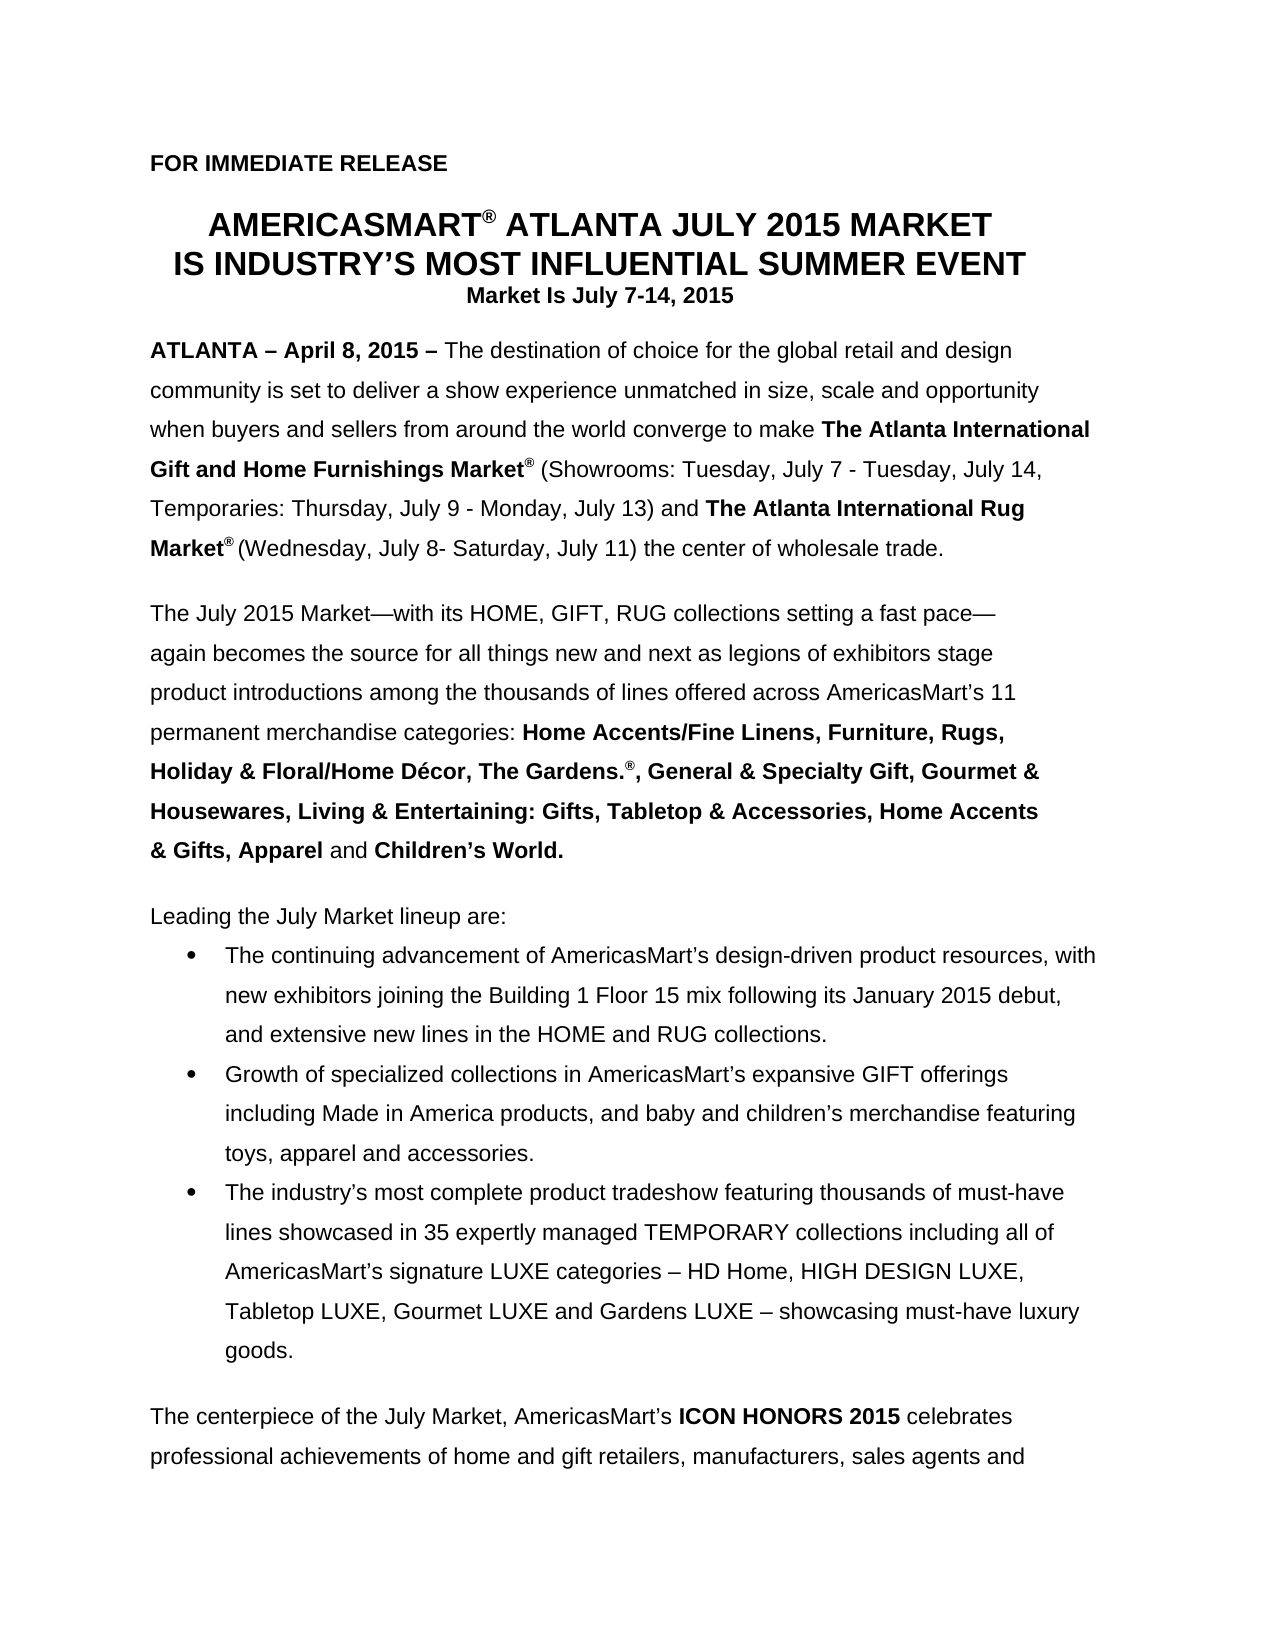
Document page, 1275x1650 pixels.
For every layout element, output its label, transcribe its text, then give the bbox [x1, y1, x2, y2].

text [150, 1403, 1050, 1469]
text Market Is July 7-14, 2015 [150, 282, 1050, 308]
list The continuing advancement of AmericasMart’s design-driven product resources, with new exhibitors joining the Building 1 Floor 15 mix following its January 2015 debut, and extensive new lines in the HOME and RUG collections. [187, 942, 1100, 1048]
list Growth of specialized collections in AmericasMart’s expansive GIFT offerings including Made in America products, and baby and children’s merchandise featuring toys, apparel and accessories. [187, 1061, 1100, 1166]
text Leading the July Market lineup are: [150, 903, 1100, 929]
text ATLANTA – April 8, 2015 – The destination of choice for the global retail and design community is set to deliver a show experience unmatched in size, scale and opportunity when buyers and sellers from around the world converge to make The Atlanta International Gift and Home Furnishings Market® (Showrooms: Tuesday, July 7 - Tuesday, July 14, Temporaries: Thursday, July 9 - Monday, July 13) and The Atlanta International Rug Market® (Wednesday, July 8- Saturday, July 11) the center of wholesale trade. [150, 337, 1100, 561]
text The July 2015 Market—with its HOME, GIFT, RUG collections setting a fast pace—again becomes the source for all things new and next as legions of exhibitors stage product introductions among the thousands of lines offered across AmericasMart’s 11 permanent merchandise categories: Home Accents/Fine Linens, Furniture, Rugs, Holiday & Floral/Home Décor, The Gardens.®, General & Specialty Gift, Gourmet & Housewares, Living & Entertaining: Gifts, Tabletop & Accessories, Home Accents & Gifts, Apparel and Children’s World. [150, 600, 1050, 863]
list The industry’s most complete product tradeshow featuring thousands of must-have lines showcased in 35 expertly managed TEMPORARY collections including all of AmericasMart’s signature LUXE categories – HD Home, HIGH DESIGN LUXE, Tabletop LUXE, Gourmet LUXE and Gardens LUXE – showcasing must-have luxury goods. [187, 1179, 1100, 1364]
text AMERICASMART® ATLANTA JULY 2015 MARKET [150, 205, 1050, 243]
text FOR IMMEDIATE RELEASE [150, 150, 1050, 176]
text IS INDUSTRY’S MOST INFLUENTIAL SUMMER EVENT [150, 243, 1050, 282]
